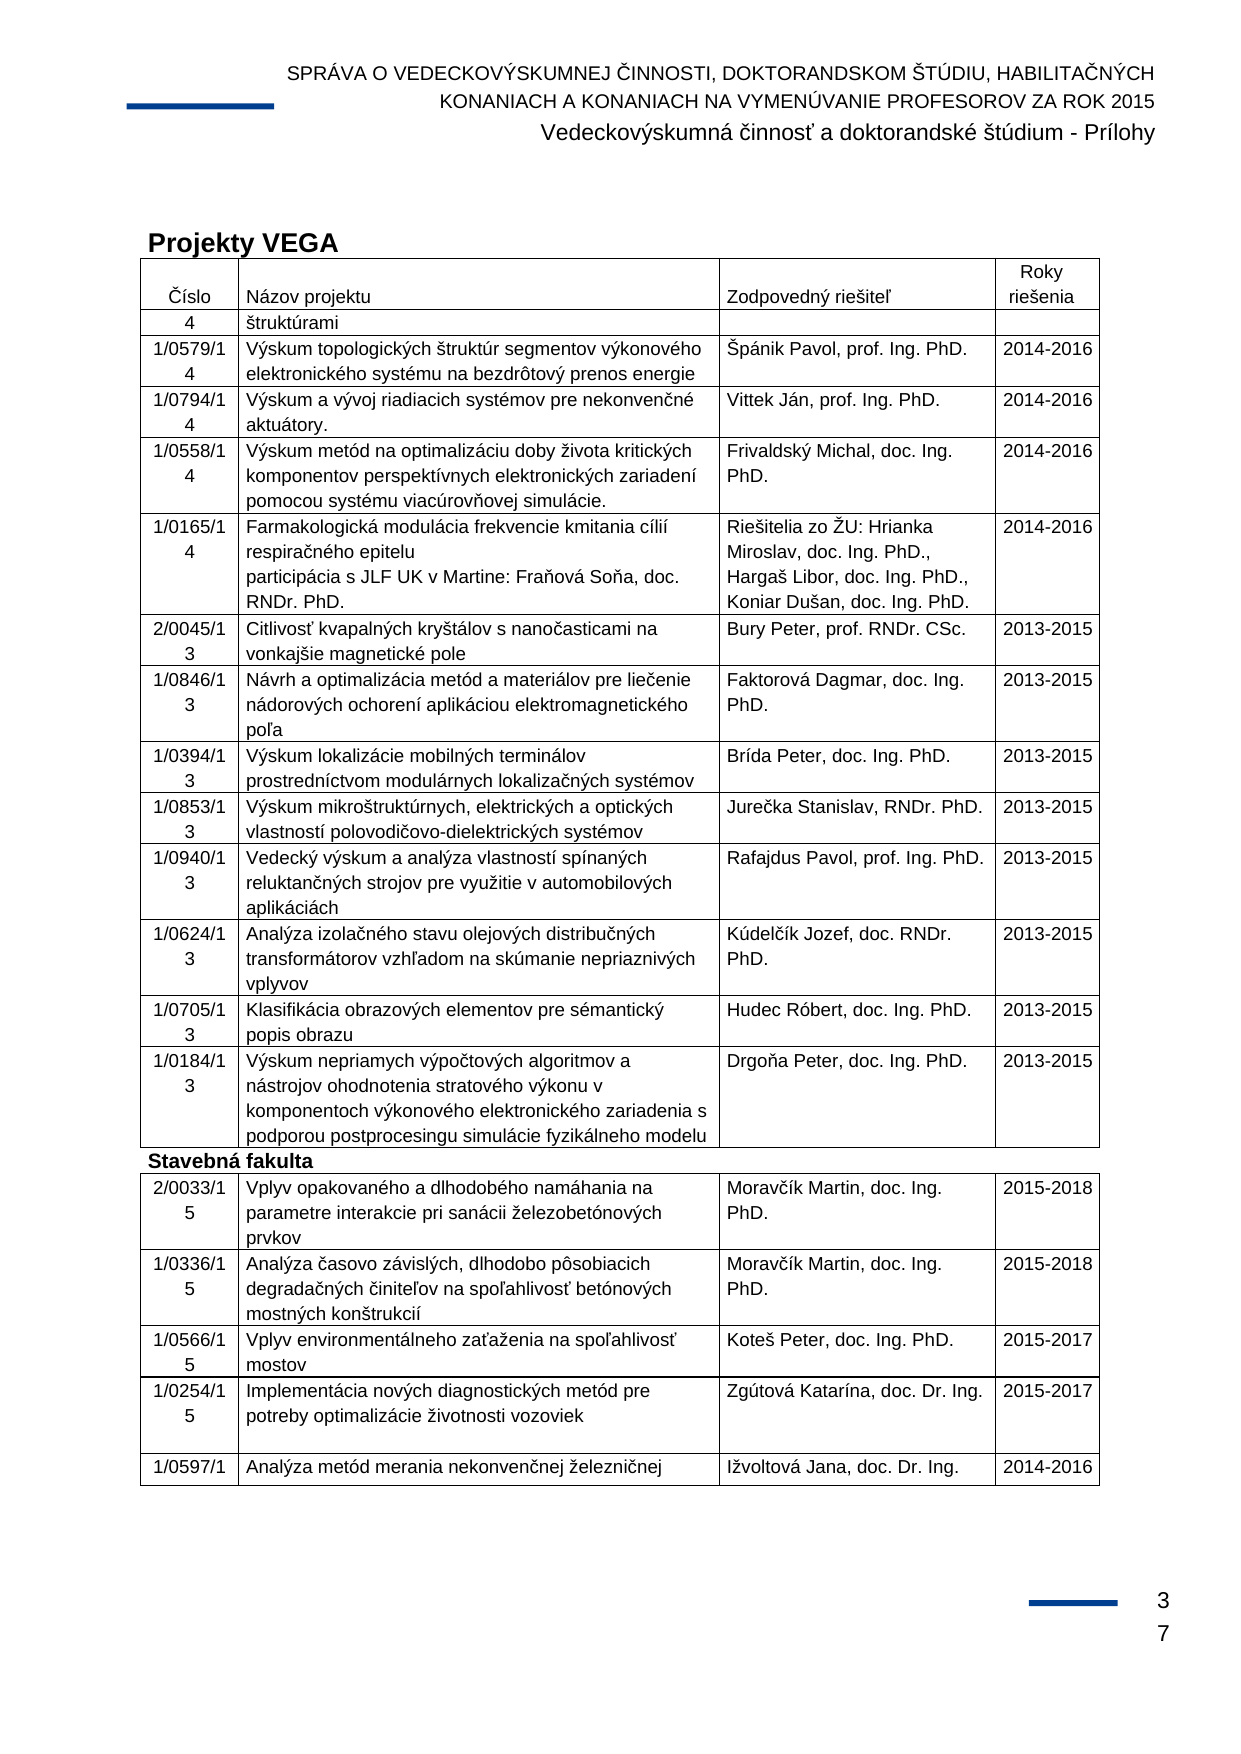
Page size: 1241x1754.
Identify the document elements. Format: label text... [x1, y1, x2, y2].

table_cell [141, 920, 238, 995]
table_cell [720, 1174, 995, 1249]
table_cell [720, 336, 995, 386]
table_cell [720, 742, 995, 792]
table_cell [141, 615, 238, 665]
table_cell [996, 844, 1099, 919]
table_cell Roky riešenia [996, 259, 1099, 309]
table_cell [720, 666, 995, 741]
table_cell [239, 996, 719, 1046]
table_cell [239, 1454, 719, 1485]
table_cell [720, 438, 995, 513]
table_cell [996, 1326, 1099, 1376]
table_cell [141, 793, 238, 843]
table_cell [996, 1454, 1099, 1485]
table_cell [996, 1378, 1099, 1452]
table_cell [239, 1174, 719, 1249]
table_cell Názov projektu [239, 259, 719, 309]
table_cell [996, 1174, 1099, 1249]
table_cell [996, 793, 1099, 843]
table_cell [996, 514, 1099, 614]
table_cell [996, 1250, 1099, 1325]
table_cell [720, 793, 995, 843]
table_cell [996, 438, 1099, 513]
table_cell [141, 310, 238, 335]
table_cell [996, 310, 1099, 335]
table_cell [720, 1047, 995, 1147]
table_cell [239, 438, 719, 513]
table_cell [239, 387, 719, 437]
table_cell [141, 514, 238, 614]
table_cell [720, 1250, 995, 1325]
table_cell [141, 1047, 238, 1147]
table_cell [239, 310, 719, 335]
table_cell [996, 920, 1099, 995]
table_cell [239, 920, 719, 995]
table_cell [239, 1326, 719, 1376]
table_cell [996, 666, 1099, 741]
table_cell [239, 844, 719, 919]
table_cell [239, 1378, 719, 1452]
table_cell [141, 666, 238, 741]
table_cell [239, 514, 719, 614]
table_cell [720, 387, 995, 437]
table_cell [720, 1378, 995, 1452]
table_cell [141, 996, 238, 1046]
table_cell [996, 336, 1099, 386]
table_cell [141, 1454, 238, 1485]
table_cell Číslo [141, 259, 238, 309]
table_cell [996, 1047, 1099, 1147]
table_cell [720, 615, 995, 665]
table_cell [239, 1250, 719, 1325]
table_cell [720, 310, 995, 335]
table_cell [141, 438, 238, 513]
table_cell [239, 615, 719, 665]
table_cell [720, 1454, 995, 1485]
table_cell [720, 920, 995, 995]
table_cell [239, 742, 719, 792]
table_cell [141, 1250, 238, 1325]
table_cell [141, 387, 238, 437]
table_cell Zodpovedný riešiteľ [720, 259, 995, 309]
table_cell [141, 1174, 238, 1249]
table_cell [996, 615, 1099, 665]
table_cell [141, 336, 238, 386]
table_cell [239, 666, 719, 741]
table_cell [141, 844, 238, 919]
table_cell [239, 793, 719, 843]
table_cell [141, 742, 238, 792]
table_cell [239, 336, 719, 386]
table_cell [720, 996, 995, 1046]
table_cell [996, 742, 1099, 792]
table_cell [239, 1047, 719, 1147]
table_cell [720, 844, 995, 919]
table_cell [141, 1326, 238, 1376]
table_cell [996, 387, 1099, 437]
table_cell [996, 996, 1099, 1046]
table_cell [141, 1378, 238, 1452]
table_header Projekty VEGA [140, 225, 1100, 258]
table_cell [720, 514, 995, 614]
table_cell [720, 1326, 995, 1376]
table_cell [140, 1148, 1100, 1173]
